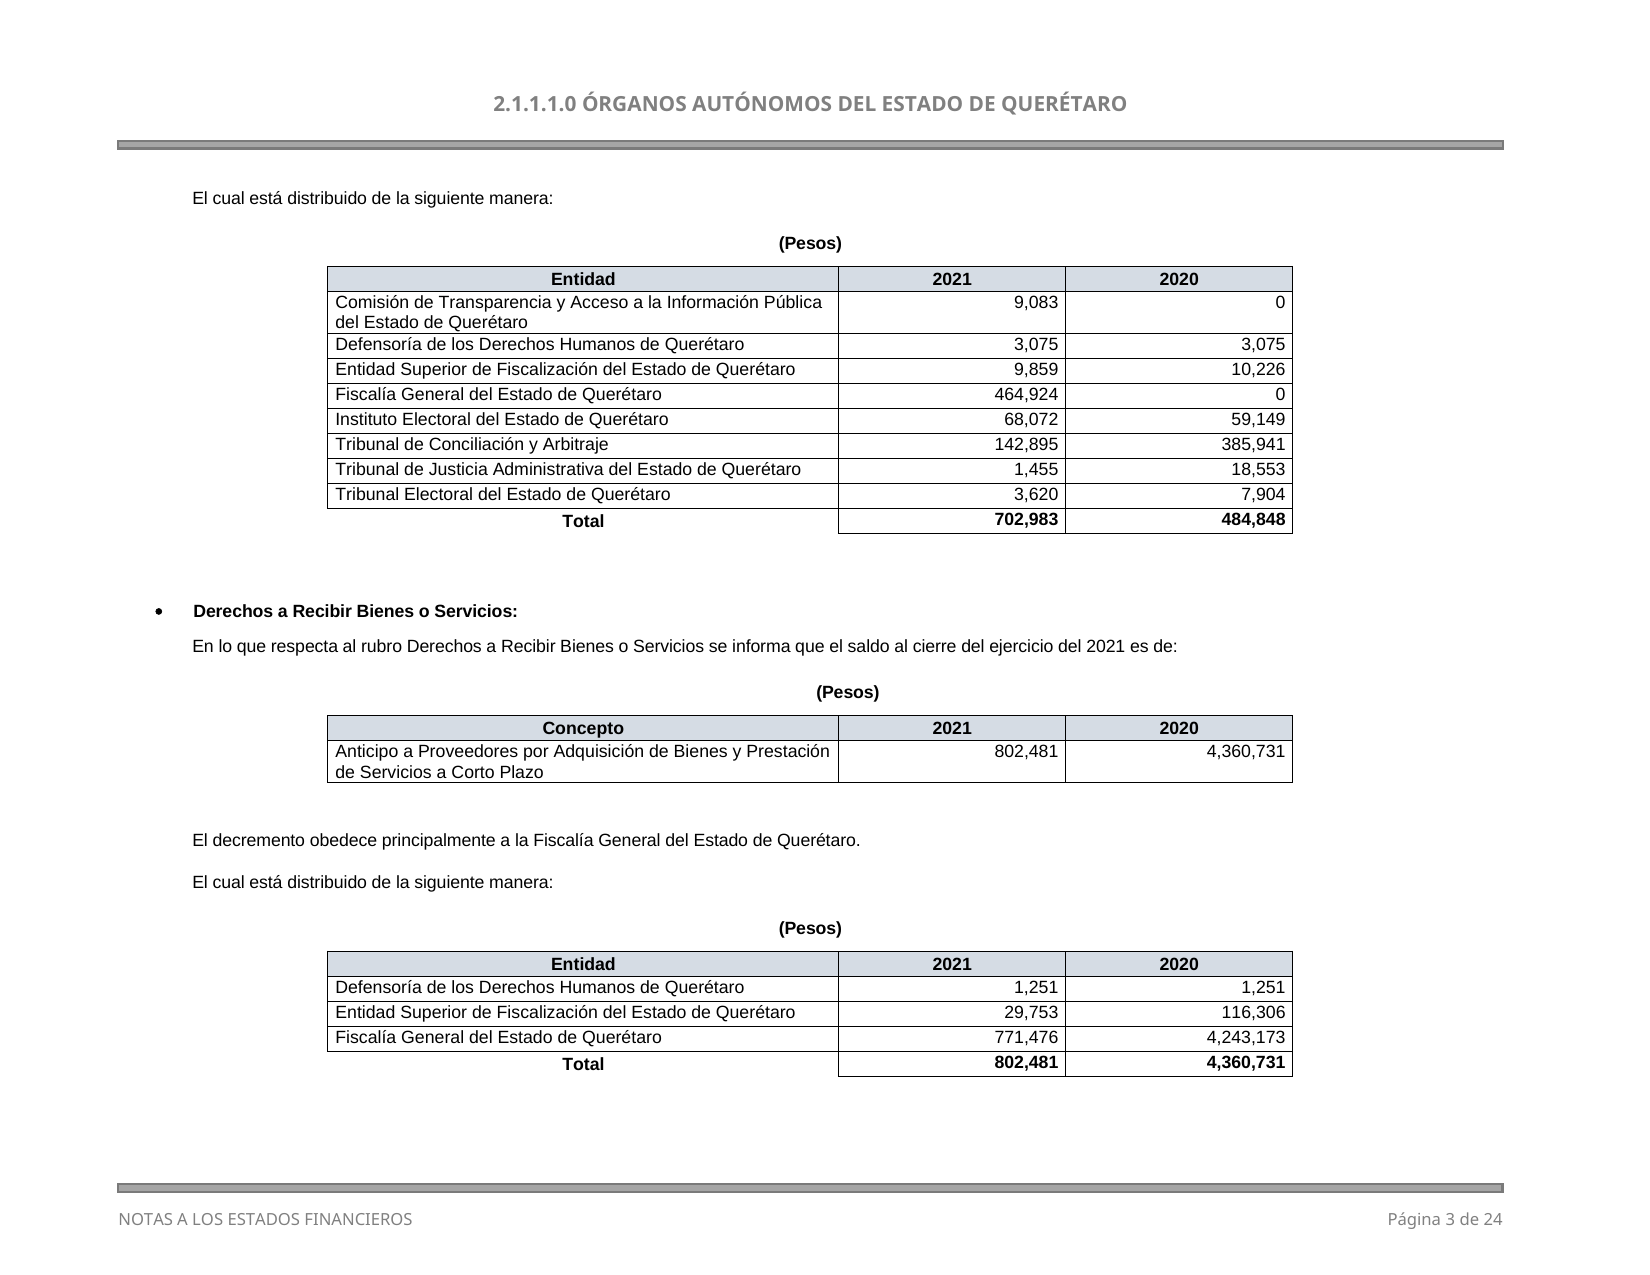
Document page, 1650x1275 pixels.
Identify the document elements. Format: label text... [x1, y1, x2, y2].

table_cell 7,904 [1066, 484, 1292, 508]
table_cell 1,251 [1066, 977, 1292, 1001]
table_header Entidad [328, 267, 838, 291]
table_header Concepto [328, 716, 838, 740]
table_cell 68,072 [839, 409, 1065, 433]
table_cell 0 [1066, 384, 1292, 408]
table_cell 4,243,173 [1066, 1027, 1292, 1051]
text El decremento obedece principalmente a la Fiscalía General del Estado de Querétaro. [192, 826, 1502, 852]
table_cell 771,476 [839, 1027, 1065, 1051]
table_cell Instituto Electoral del Estado de Querétaro [328, 409, 838, 433]
table_header 2021 [839, 716, 1065, 740]
table_cell Total [328, 509, 838, 533]
table_cell 702,983 [839, 509, 1065, 533]
table_cell 3,075 [1066, 334, 1292, 358]
table_cell 0 [1066, 292, 1292, 333]
table_cell 142,895 [839, 434, 1065, 458]
table_cell 484,848 [1066, 509, 1292, 533]
table_cell 385,941 [1066, 434, 1292, 458]
table_cell Entidad Superior de Fiscalización del Estado de Querétaro [328, 1002, 838, 1026]
table_cell Fiscalía General del Estado de Querétaro [328, 384, 838, 408]
list (Pesos) [193, 682, 1502, 703]
table_header 2020 [1066, 267, 1292, 291]
table_cell 4,360,731 [1066, 1052, 1292, 1076]
table_cell 9,083 [839, 292, 1065, 333]
table_cell Defensoría de los Derechos Humanos de Querétaro [328, 334, 838, 358]
table_cell 3,620 [839, 484, 1065, 508]
table_cell Comisión de Transparencia y Acceso a la Información Pública del Estado de Querétaro [328, 292, 838, 333]
table_cell Tribunal Electoral del Estado de Querétaro [328, 484, 838, 508]
table_cell 9,859 [839, 359, 1065, 383]
table_cell 802,481 [839, 741, 1065, 782]
table_header Entidad [328, 952, 838, 976]
list Derechos a Recibir Bienes o Servicios: [156, 597, 1502, 623]
table_cell 802,481 [839, 1052, 1065, 1076]
text En lo que respecta al rubro Derechos a Recibir Bienes o Servicios se informa que el saldo al cierre del ejercicio del 2021 es de: [192, 631, 1502, 657]
table_cell 464,924 [839, 384, 1065, 408]
table_cell 1,455 [839, 459, 1065, 483]
table_cell 3,075 [839, 334, 1065, 358]
table_cell Entidad Superior de Fiscalización del Estado de Querétaro [328, 359, 838, 383]
table_header 2021 [839, 267, 1065, 291]
table_cell 29,753 [839, 1002, 1065, 1026]
text El cual está distribuido de la siguiente manera: [192, 187, 1502, 208]
table_cell 10,226 [1066, 359, 1292, 383]
table_header 2020 [1066, 716, 1292, 740]
table_header 2021 [839, 952, 1065, 976]
table_cell 116,306 [1066, 1002, 1292, 1026]
text El cual está distribuido de la siguiente manera: [118, 872, 1502, 893]
text (Pesos) [118, 233, 1502, 253]
table_cell Tribunal de Justicia Administrativa del Estado de Querétaro [328, 459, 838, 483]
table_cell Tribunal de Conciliación y Arbitraje [328, 434, 838, 458]
table_cell 59,149 [1066, 409, 1292, 433]
table_cell Defensoría de los Derechos Humanos de Querétaro [328, 977, 838, 1001]
table_cell Total [328, 1052, 838, 1076]
table_cell 4,360,731 [1066, 741, 1292, 782]
table_cell Anticipo a Proveedores por Adquisición de Bienes y Prestación de Servicios a Corto Plazo [328, 741, 838, 782]
table_cell 18,553 [1066, 459, 1292, 483]
table_cell Fiscalía General del Estado de Querétaro [328, 1027, 838, 1051]
table_cell 1,251 [839, 977, 1065, 1001]
text (Pesos) [118, 918, 1502, 938]
table_header 2020 [1066, 952, 1292, 976]
